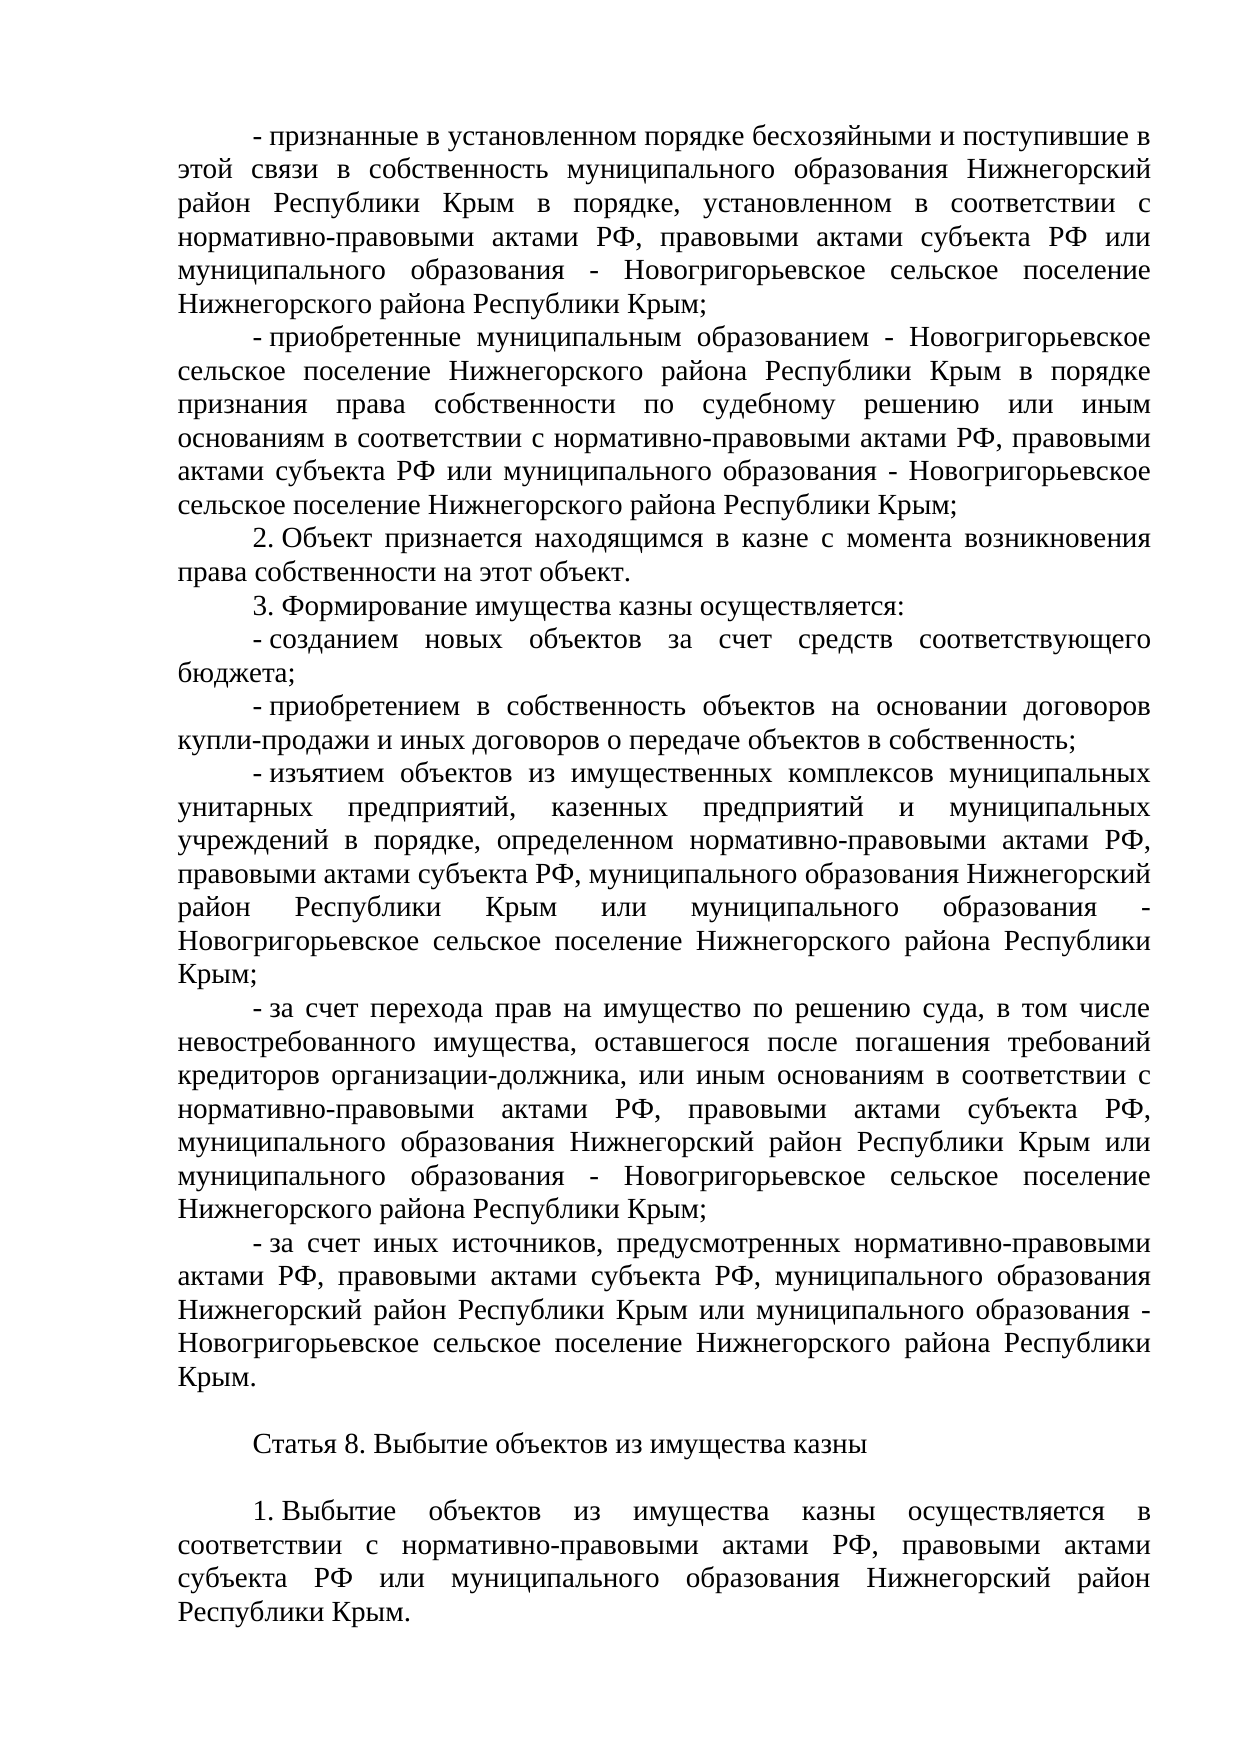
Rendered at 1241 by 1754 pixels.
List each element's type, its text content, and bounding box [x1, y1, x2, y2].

text - изъятием объектов из имущественных комплексов муниципальных унитарных предприятий, казенных предприятий и муниципальных учреждений в порядке, определенном нормативно-правовыми актами РФ, правовыми актами субъекта РФ, муниципального образования Нижнегорский район Республики Крым или муниципального образования - Новогригорьевское сельское поселение Нижнегорского района Республики Крым; [177, 755, 1152, 990]
text Статья 8. Выбытие объектов из имущества казны [177, 1426, 1152, 1460]
text - созданием новых объектов за счет средств соответствующего бюджета; [177, 621, 1152, 688]
text 1. Выбытие объектов из имущества казны осуществляется в соответствии с нормативно-правовыми актами РФ, правовыми актами субъекта РФ или муниципального образования Нижнегорский район Республики Крым. [177, 1493, 1152, 1627]
text 2. Объект признается находящимся в казне с момента возникновения права собственности на этот объект. [177, 521, 1152, 588]
text - за счет перехода прав на имущество по решению суда, в том числе невостребованного имущества, оставшегося после погашения требований кредиторов организации-должника, или иным основаниям в соответствии с нормативно-правовыми актами РФ, правовыми актами субъекта РФ, муниципального образования Нижнегорский район Республики Крым или муниципального образования - Новогригорьевское сельское поселение Нижнегорского района Республики Крым; [177, 990, 1152, 1225]
text - за счет иных источников, предусмотренных нормативно-правовыми актами РФ, правовыми актами субъекта РФ, муниципального образования Нижнегорский район Республики Крым или муниципального образования - Новогригорьевское сельское поселение Нижнегорского района Республики Крым. [177, 1225, 1152, 1393]
text - признанные в установленном порядке бесхозяйными и поступившие в этой связи в собственность муниципального образования Нижнегорский район Республики Крым в порядке, установленном в соответствии с нормативно-правовыми актами РФ, правовыми актами субъекта РФ или муниципального образования - Новогригорьевское сельское поселение Нижнегорского района Республики Крым; [177, 118, 1152, 319]
text - приобретенные муниципальным образованием - Новогригорьевское сельское поселение Нижнегорского района Республики Крым в порядке признания права собственности по судебному решению или иным основаниям в соответствии с нормативно-правовыми актами РФ, правовыми актами субъекта РФ или муниципального образования - Новогригорьевское сельское поселение Нижнегорского района Республики Крым; [177, 319, 1152, 521]
text - приобретением в собственность объектов на основании договоров купли-продажи и иных договоров о передаче объектов в собственность; [177, 688, 1152, 755]
text 3. Формирование имущества казны осуществляется: [177, 588, 1152, 621]
